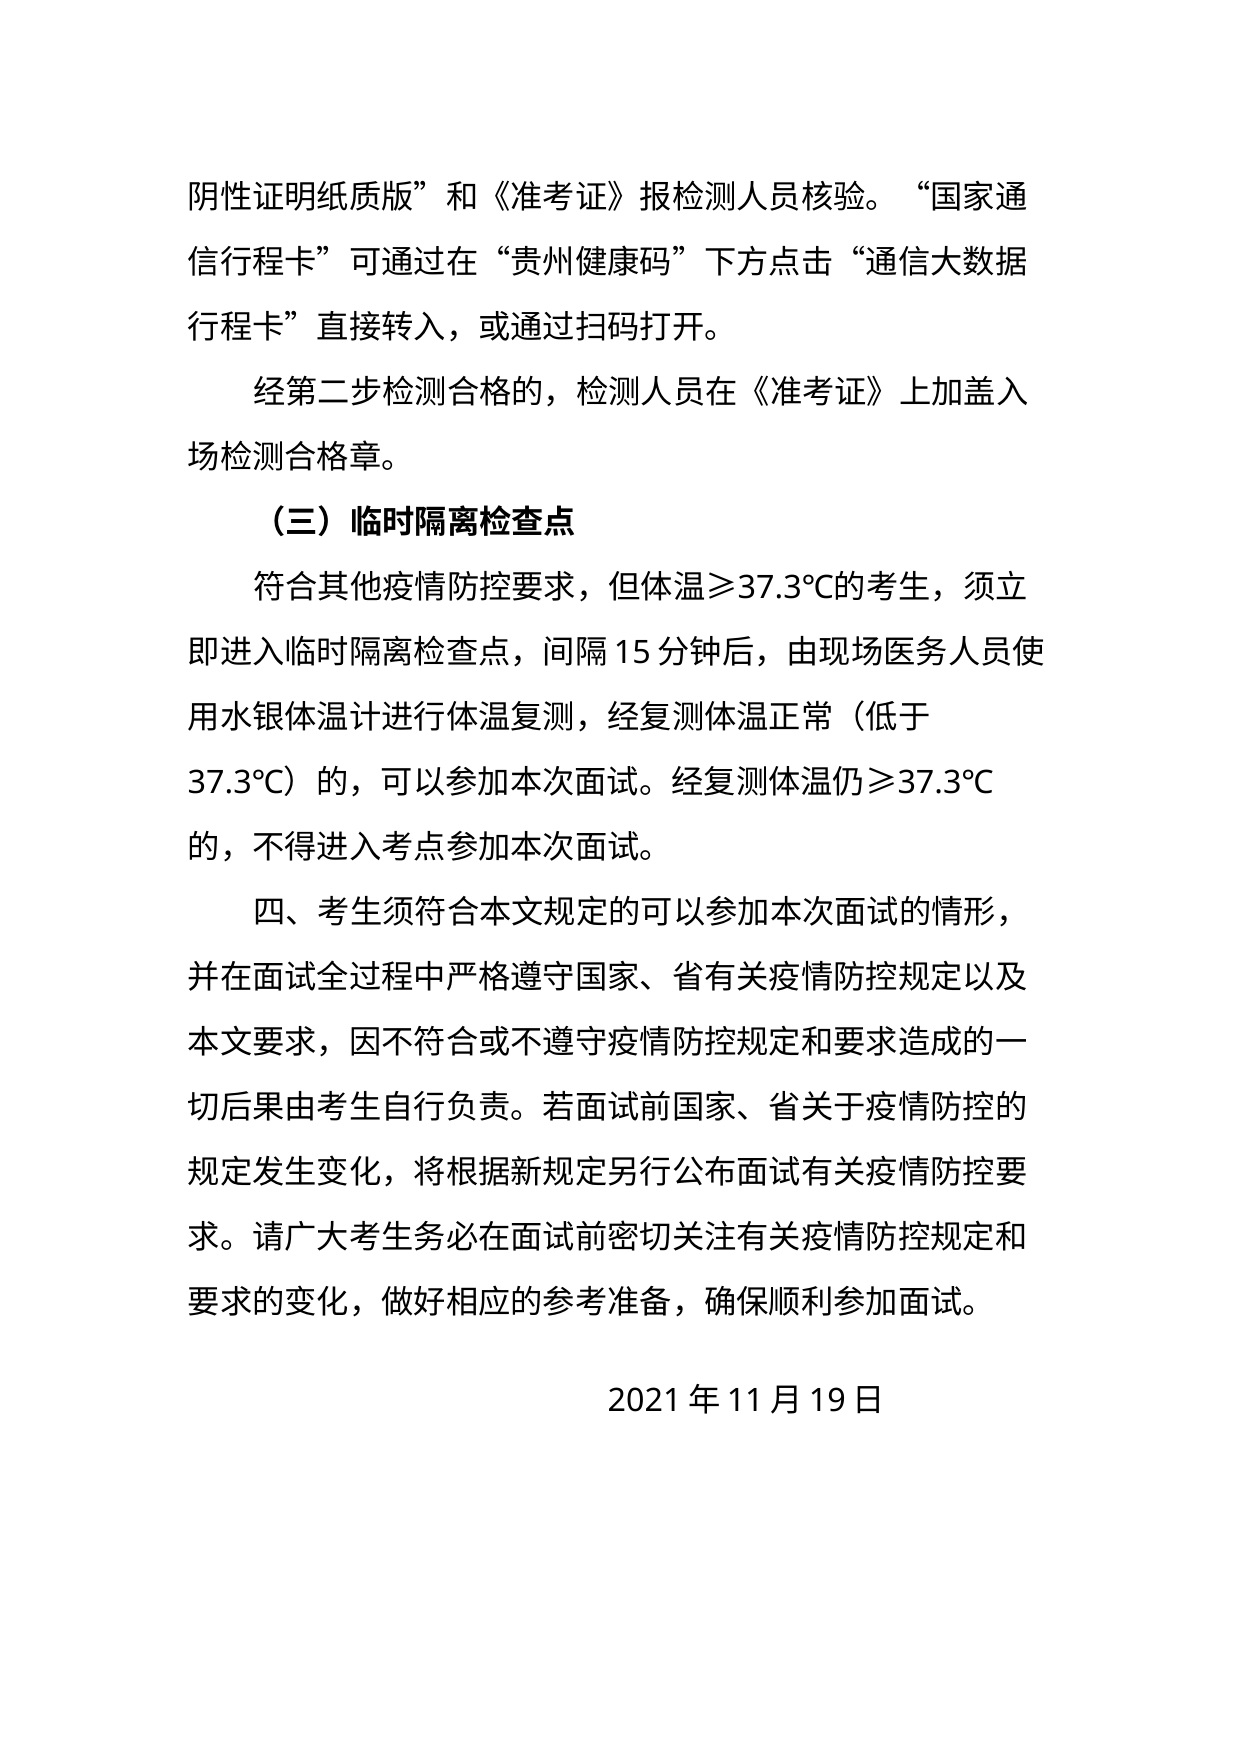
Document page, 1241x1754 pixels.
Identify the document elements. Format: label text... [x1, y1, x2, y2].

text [187, 162, 1053, 357]
text 符合其他疫情防控要求，但体温≥37.3℃的考生，须立即进入临时隔离检查点，间隔15分钟后，由现场医务人员使用水银体温计进行体温复测，经复测体温正常（低于37.3℃）的，可以参加本次面试。经复测体温仍≥37.3℃的，不得进入考点参加本次面试。 [187, 552, 1053, 877]
text 2021年11月19日 [187, 1364, 1053, 1429]
text 四、考生须符合本文规定的可以参加本次面试的情形，并在面试全过程中严格遵守国家、省有关疫情防控规定以及本文要求，因不符合或不遵守疫情防控规定和要求造成的一切后果由考生自行负责。若面试前国家、省关于疫情防控的规定发生变化，将根据新规定另行公布面试有关疫情防控要求。请广大考生务必在面试前密切关注有关疫情防控规定和要求的变化，做好相应的参考准备，确保顺利参加面试。 [187, 877, 1053, 1332]
text （三）临时隔离检查点 [187, 487, 1053, 552]
text 经第二步检测合格的，检测人员在《准考证》上加盖入场检测合格章。 [187, 357, 1053, 487]
